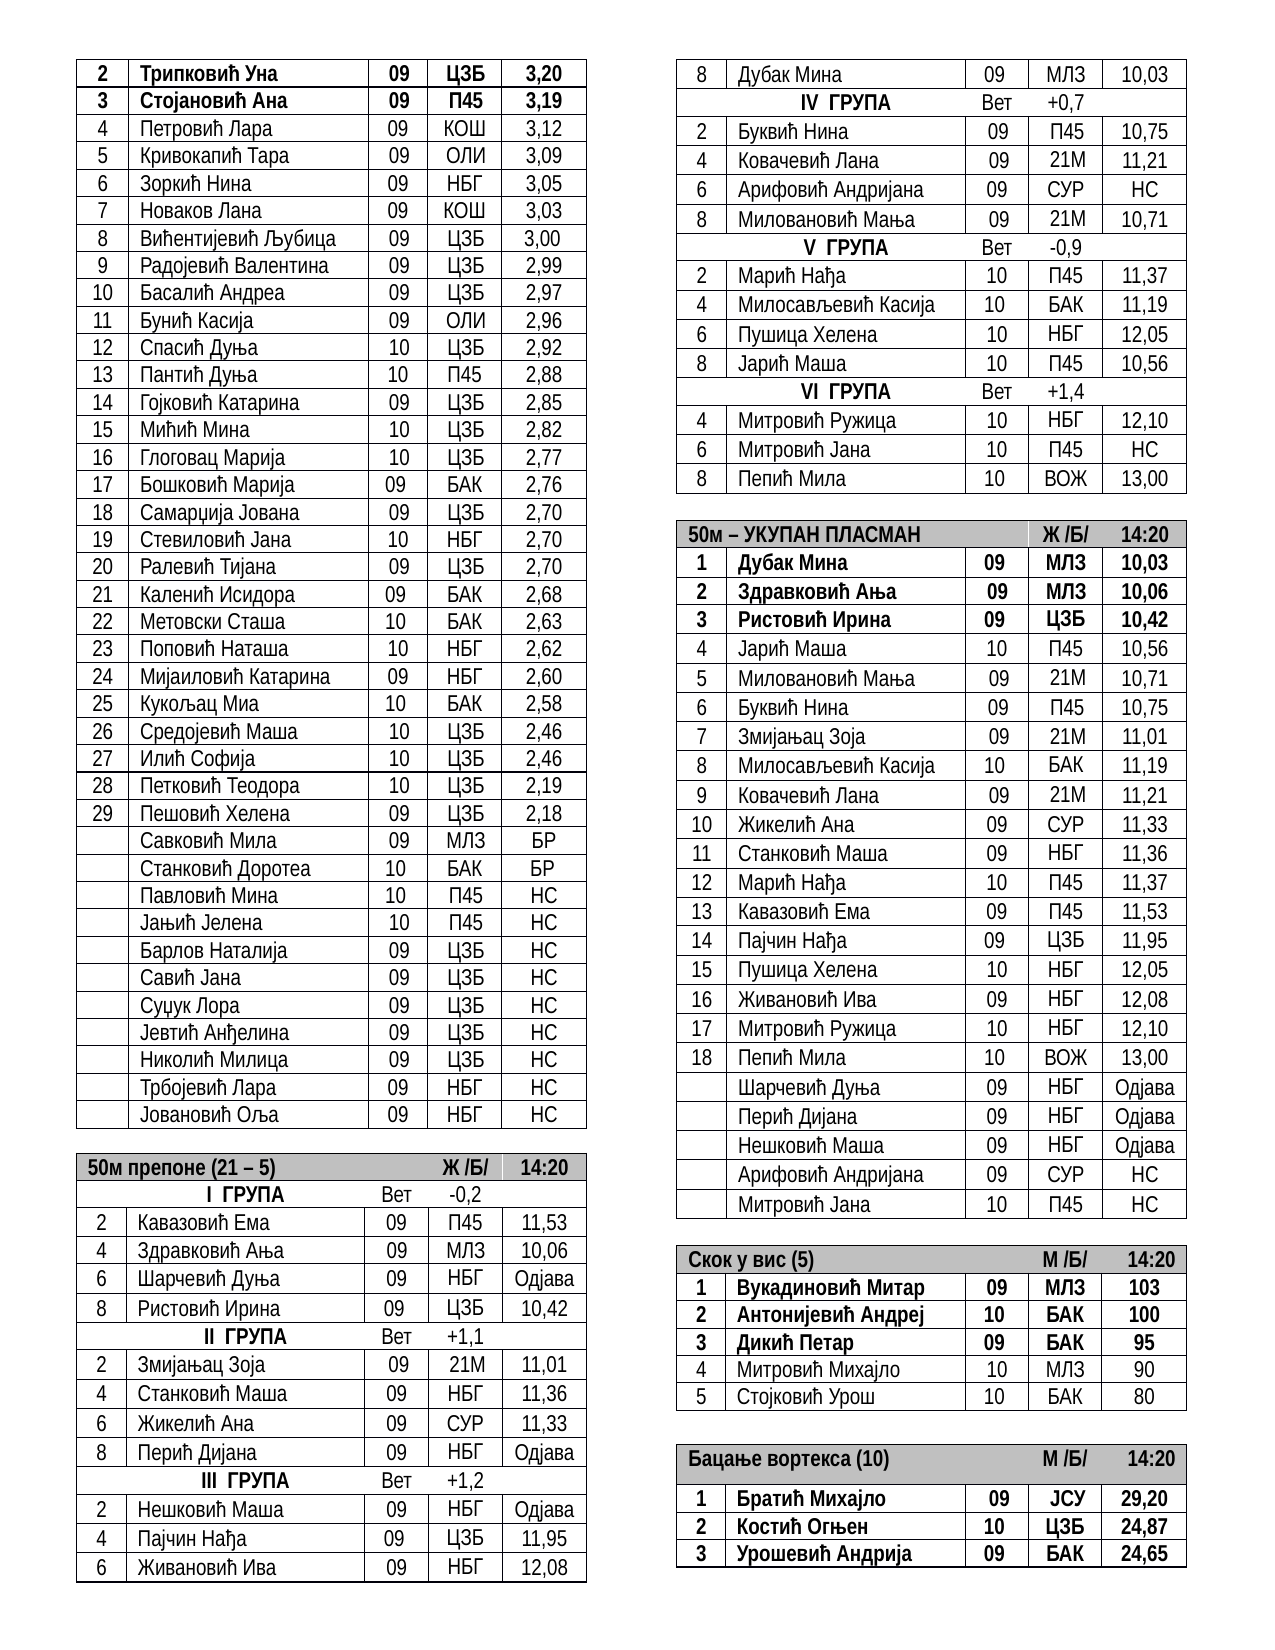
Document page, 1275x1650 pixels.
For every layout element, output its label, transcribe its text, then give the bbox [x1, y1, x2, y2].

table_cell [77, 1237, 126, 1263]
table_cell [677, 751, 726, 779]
table_cell 09 [369, 992, 427, 1018]
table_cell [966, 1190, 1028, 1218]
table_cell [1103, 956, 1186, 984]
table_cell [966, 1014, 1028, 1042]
table_cell 6 [77, 170, 128, 196]
table_cell 2,70 [502, 499, 586, 525]
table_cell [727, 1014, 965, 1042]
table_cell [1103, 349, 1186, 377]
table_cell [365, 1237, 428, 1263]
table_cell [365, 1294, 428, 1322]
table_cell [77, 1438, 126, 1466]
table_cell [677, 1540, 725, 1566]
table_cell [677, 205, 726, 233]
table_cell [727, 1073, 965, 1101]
table_cell 09 [369, 663, 427, 689]
table_cell Зоркић Нина [129, 170, 368, 196]
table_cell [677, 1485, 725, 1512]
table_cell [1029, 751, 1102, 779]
table_cell ЦЗБ [428, 252, 501, 278]
table_cell 2,58 [502, 690, 586, 717]
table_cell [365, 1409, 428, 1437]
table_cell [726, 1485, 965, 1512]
table_cell Средојевић Маша [129, 718, 368, 744]
table_cell Новаков Лана [129, 197, 368, 223]
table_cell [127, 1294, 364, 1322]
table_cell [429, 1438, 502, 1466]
table_cell 26 [77, 718, 128, 744]
table_cell 22 [77, 608, 128, 634]
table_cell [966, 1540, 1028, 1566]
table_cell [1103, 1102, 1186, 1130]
table_cell 13 [77, 361, 128, 388]
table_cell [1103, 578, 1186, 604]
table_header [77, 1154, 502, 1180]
table_cell КОШ [428, 115, 501, 141]
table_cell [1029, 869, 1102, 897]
table_cell ЦЗБ [428, 279, 501, 306]
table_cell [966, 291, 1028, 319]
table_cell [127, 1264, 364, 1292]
table_cell Илић Софија [129, 745, 368, 771]
table_cell 2,46 [502, 745, 586, 771]
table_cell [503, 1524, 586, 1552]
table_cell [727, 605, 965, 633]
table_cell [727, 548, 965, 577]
table_cell 2,97 [502, 279, 586, 306]
table_cell Јевтић Анђелина [129, 1019, 368, 1045]
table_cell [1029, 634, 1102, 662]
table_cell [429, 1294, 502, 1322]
table_cell ОЛИ [428, 307, 501, 333]
table_cell НС [502, 882, 586, 908]
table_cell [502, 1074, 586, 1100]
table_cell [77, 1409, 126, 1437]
table_cell 3,12 [502, 115, 586, 141]
table_cell БАК [428, 855, 501, 881]
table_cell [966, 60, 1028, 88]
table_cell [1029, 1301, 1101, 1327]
table_cell БР [502, 855, 586, 881]
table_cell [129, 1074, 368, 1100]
table_cell НС [502, 937, 586, 963]
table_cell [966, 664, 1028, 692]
table_cell 09 [369, 279, 427, 306]
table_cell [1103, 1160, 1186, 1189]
table_cell Стојановић Ана [129, 88, 368, 114]
table_cell Павловић Мина [129, 882, 368, 908]
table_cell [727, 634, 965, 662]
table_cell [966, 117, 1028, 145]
table_cell 09 [369, 115, 427, 141]
table_cell КОШ [428, 197, 501, 223]
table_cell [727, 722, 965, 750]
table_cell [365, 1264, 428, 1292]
table_cell ЦЗБ [428, 416, 501, 443]
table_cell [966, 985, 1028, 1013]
table_cell 2,76 [502, 471, 586, 497]
table_cell 10 [369, 526, 427, 552]
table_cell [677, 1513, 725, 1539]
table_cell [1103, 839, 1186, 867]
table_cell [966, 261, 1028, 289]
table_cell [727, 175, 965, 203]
table_cell 3,00 [502, 225, 586, 251]
table_cell ЦЗБ [428, 60, 501, 86]
table_cell 10 [369, 635, 427, 662]
table_cell 3 [77, 88, 128, 114]
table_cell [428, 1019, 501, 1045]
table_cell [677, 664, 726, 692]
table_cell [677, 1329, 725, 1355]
table_cell 2,82 [502, 416, 586, 443]
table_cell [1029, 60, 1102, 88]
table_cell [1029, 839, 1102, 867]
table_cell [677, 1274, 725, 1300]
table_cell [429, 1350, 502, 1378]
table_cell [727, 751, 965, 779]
table_cell 10 [369, 416, 427, 443]
table_cell 10 [77, 279, 128, 306]
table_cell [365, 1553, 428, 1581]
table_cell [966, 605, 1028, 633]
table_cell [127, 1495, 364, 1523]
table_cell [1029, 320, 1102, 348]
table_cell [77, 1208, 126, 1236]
table_cell МЛЗ [428, 827, 501, 853]
table_cell Кривокапић Тара [129, 142, 368, 169]
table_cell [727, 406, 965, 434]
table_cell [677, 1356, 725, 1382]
table_cell [77, 1019, 128, 1045]
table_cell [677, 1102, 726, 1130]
table_cell 2,18 [502, 800, 586, 826]
table_cell 2,70 [502, 553, 586, 579]
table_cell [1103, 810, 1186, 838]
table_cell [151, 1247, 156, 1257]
table_cell 21 [77, 581, 128, 607]
table_cell 09 [369, 1019, 427, 1045]
table_cell 10 [369, 773, 427, 799]
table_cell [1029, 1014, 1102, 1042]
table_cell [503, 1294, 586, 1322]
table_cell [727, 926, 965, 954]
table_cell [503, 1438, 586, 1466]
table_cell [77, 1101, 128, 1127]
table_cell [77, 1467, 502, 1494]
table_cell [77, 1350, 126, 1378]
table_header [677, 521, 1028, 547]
table_cell 14 [77, 389, 128, 415]
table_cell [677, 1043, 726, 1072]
table_cell 3,19 [502, 88, 586, 114]
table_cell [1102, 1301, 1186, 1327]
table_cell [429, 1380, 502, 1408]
table_cell Спасић Дуња [129, 334, 368, 360]
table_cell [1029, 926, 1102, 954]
table_cell Савковић Мила [129, 827, 368, 853]
table_cell 3,09 [502, 142, 586, 169]
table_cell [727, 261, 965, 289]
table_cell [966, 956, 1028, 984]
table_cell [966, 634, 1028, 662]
table_cell 10 [369, 718, 427, 744]
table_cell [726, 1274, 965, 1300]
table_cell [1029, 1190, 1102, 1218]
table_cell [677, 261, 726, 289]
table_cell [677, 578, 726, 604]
table_cell 09 [369, 800, 427, 826]
table_cell [77, 909, 128, 936]
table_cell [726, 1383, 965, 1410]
table_cell 19 [77, 526, 128, 552]
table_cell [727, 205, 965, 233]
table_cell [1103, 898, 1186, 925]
table_cell ЦЗБ [428, 992, 501, 1018]
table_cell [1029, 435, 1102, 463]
table_cell 09 [369, 60, 427, 86]
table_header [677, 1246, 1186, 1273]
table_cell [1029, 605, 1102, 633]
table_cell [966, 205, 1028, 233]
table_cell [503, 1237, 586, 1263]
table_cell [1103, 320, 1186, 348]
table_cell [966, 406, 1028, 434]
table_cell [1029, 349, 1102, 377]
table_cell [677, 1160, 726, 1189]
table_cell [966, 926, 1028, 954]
table_cell 09 [369, 553, 427, 579]
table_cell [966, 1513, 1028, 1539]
table_cell [77, 992, 128, 1018]
table_cell 09 [369, 499, 427, 525]
table_cell 09 [369, 252, 427, 278]
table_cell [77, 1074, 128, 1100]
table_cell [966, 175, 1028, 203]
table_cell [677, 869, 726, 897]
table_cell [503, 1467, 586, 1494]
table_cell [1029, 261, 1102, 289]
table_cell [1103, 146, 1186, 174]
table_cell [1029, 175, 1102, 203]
table_cell Радојевић Валентина [129, 252, 368, 278]
table_cell БАК [428, 690, 501, 717]
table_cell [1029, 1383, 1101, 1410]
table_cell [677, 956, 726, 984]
table_cell Барлов Наталија [129, 937, 368, 963]
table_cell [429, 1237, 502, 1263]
table_cell Самарџија Јована [129, 499, 368, 525]
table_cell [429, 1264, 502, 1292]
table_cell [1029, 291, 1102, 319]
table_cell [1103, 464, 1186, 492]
table_cell Савић Јана [129, 964, 368, 991]
table_cell Метовски Сташа [129, 608, 368, 634]
table_cell 15 [77, 416, 128, 443]
table_cell 09 [369, 88, 427, 114]
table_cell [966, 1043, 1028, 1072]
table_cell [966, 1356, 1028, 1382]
table_cell 23 [77, 635, 128, 662]
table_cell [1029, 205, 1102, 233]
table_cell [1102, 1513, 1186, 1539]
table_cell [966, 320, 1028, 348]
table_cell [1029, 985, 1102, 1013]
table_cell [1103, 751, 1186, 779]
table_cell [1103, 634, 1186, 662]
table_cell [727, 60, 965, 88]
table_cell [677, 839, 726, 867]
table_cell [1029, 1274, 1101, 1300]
table_cell 17 [77, 471, 128, 497]
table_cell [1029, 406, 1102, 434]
table_cell П45 [428, 882, 501, 908]
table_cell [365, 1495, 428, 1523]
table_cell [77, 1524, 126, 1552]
table_cell Бунић Касија [129, 307, 368, 333]
table_cell НБГ [428, 635, 501, 662]
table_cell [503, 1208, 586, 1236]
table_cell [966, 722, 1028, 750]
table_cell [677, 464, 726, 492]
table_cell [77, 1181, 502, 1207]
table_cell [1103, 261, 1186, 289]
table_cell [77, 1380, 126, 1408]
table_cell Пешовић Хелена [129, 800, 368, 826]
table_cell Каленић Исидора [129, 581, 368, 607]
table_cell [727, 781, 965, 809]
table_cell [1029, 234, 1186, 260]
table_cell 20 [77, 553, 128, 579]
table_cell Басалић Андреа [129, 279, 368, 306]
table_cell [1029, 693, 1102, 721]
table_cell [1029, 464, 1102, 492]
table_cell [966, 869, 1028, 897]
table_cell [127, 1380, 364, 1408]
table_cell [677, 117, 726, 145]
table_cell Јањић Јелена [129, 909, 368, 936]
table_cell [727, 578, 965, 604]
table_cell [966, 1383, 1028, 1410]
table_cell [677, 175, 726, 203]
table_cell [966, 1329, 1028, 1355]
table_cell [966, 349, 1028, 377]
table_cell 8 [77, 225, 128, 251]
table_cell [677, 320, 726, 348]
table_cell 10 [369, 690, 427, 717]
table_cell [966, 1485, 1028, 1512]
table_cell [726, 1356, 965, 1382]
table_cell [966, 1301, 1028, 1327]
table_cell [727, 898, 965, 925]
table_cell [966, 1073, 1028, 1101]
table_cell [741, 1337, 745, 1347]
table_cell ЦЗБ [428, 718, 501, 744]
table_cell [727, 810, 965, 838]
table_cell 2,68 [502, 581, 586, 607]
table_cell 09 [369, 142, 427, 169]
table_cell 7 [77, 197, 128, 223]
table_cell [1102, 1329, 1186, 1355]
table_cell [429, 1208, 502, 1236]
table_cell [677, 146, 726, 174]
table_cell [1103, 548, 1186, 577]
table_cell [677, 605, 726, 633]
table_cell 2,60 [502, 663, 586, 689]
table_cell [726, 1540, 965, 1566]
table_cell 3,05 [502, 170, 586, 196]
table_cell П45 [428, 361, 501, 388]
table_cell [77, 964, 128, 991]
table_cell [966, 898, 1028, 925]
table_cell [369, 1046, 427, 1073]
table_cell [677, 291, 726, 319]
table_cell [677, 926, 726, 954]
table_cell Петковић Теодора [129, 773, 368, 799]
table_cell БАК [428, 581, 501, 607]
table_cell Глоговац Марија [129, 444, 368, 470]
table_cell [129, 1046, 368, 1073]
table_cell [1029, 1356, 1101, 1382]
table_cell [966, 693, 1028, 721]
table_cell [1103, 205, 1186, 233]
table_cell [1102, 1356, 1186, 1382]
table_cell 28 [77, 773, 128, 799]
table_cell 12 [77, 334, 128, 360]
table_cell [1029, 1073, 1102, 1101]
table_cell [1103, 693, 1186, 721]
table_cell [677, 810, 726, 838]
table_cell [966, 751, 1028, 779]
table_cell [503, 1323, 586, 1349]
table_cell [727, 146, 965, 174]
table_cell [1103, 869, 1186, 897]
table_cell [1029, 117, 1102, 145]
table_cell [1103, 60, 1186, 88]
table_cell ЦЗБ [428, 773, 501, 799]
table_cell 09 [369, 389, 427, 415]
table_cell П45 [428, 909, 501, 936]
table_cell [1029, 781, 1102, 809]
table_cell ЦЗБ [428, 389, 501, 415]
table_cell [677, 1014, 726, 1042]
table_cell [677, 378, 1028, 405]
table_cell 24 [77, 663, 128, 689]
table_cell 9 [77, 252, 128, 278]
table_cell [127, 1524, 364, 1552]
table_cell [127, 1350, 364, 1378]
table_cell ЦЗБ [428, 745, 501, 771]
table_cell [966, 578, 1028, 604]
table_cell 29 [77, 800, 128, 826]
table_cell 2,85 [502, 389, 586, 415]
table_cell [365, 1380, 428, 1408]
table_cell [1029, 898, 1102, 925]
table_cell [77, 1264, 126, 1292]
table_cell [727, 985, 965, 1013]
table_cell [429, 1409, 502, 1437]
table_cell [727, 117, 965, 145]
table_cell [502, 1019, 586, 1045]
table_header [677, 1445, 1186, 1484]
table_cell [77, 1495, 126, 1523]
table_cell 3,03 [502, 197, 586, 223]
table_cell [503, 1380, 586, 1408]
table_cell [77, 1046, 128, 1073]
table_cell 10 [369, 608, 427, 634]
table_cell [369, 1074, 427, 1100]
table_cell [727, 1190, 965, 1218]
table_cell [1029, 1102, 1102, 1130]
table_cell НС [502, 992, 586, 1018]
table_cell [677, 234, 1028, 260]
table_cell НС [502, 909, 586, 936]
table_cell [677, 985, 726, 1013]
table_cell 2,88 [502, 361, 586, 388]
table_cell 2,70 [502, 526, 586, 552]
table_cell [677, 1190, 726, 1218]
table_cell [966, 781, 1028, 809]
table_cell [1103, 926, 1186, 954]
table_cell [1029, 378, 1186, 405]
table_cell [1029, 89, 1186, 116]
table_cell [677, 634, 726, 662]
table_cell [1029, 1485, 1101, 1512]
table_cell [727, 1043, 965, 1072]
table_cell НБГ [428, 663, 501, 689]
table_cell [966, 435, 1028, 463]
table_cell 2,46 [502, 718, 586, 744]
table_cell Вићентијевић Љубица [129, 225, 368, 251]
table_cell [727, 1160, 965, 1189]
table_cell ЦЗБ [428, 225, 501, 251]
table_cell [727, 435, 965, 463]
table_cell 10 [369, 882, 427, 908]
table_cell Трипковић Уна [129, 60, 368, 86]
table_cell НС [502, 964, 586, 991]
table_cell [77, 882, 128, 908]
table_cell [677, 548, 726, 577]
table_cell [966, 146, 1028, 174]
table_cell 09 [369, 827, 427, 853]
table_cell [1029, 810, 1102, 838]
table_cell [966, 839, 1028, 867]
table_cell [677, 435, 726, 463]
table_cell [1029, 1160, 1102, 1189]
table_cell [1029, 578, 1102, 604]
table_cell 27 [77, 745, 128, 771]
table_cell ЦЗБ [428, 444, 501, 470]
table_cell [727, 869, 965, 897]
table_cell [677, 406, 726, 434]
table_cell ЦЗБ [428, 937, 501, 963]
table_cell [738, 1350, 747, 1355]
table_cell ЦЗБ [428, 964, 501, 991]
table_cell 09 [369, 964, 427, 991]
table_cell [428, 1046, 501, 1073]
table_cell 10 [369, 745, 427, 771]
table_cell Мијаиловић Катарина [129, 663, 368, 689]
table_cell 2,62 [502, 635, 586, 662]
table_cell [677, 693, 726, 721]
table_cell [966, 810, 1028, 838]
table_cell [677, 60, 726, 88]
table_cell 09 [369, 197, 427, 223]
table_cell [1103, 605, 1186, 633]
table_cell 2,99 [502, 252, 586, 278]
table_cell 10 [369, 909, 427, 936]
table_cell 10 [369, 444, 427, 470]
table_cell ЦЗБ [428, 499, 501, 525]
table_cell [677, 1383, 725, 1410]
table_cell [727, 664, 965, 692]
table_cell Бошковић Марија [129, 471, 368, 497]
table_cell [77, 827, 128, 853]
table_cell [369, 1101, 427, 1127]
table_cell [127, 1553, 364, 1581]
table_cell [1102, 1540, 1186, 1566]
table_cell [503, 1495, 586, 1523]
table_cell 2,77 [502, 444, 586, 470]
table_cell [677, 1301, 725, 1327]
table_cell БР [502, 827, 586, 853]
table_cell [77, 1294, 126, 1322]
table_cell Поповић Наташа [129, 635, 368, 662]
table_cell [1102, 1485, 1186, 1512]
table_cell 25 [77, 690, 128, 717]
table_cell 09 [369, 471, 427, 497]
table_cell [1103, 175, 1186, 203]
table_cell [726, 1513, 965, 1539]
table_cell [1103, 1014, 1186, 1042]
table_cell НБГ [428, 170, 501, 196]
table_cell Ралевић Тијана [129, 553, 368, 579]
table_cell 09 [369, 170, 427, 196]
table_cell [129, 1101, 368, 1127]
table_cell ОЛИ [428, 142, 501, 169]
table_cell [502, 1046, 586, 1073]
table_cell 09 [369, 581, 427, 607]
table_cell ЦЗБ [428, 334, 501, 360]
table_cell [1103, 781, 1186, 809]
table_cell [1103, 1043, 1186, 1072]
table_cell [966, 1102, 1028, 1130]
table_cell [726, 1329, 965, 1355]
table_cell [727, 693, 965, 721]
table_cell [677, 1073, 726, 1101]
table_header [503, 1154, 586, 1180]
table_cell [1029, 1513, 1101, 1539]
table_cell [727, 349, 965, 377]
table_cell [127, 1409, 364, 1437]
table_cell 09 [369, 225, 427, 251]
table_cell Пантић Дуња [129, 361, 368, 388]
table_cell 2 [77, 60, 128, 86]
table_cell [77, 937, 128, 963]
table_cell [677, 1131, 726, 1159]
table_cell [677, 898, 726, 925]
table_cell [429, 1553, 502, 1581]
table_cell 3,20 [502, 60, 586, 86]
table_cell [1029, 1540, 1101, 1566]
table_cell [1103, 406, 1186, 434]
table_cell 4 [77, 115, 128, 141]
table_cell Суџук Лора [129, 992, 368, 1018]
table_cell Кукољац Миа [129, 690, 368, 717]
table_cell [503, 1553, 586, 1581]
table_cell 2,19 [502, 773, 586, 799]
table_cell НБГ [428, 526, 501, 552]
table_cell 2,96 [502, 307, 586, 333]
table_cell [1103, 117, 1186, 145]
table_cell 5 [77, 142, 128, 169]
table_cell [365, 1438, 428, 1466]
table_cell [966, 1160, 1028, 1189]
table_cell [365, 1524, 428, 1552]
table_cell 10 [369, 361, 427, 388]
table_cell 2,63 [502, 608, 586, 634]
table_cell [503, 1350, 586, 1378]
table_cell Гојковић Катарина [129, 389, 368, 415]
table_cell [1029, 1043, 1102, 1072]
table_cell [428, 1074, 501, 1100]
table_cell ЦЗБ [428, 800, 501, 826]
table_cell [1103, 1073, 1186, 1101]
table_cell Мићић Мина [129, 416, 368, 443]
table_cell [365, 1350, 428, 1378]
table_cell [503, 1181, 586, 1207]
table_cell БАК [428, 471, 501, 497]
table_cell 10 [369, 334, 427, 360]
table_cell Стевиловић Јана [129, 526, 368, 552]
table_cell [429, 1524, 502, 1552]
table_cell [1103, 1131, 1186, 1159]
table_cell [77, 855, 128, 881]
table_cell 16 [77, 444, 128, 470]
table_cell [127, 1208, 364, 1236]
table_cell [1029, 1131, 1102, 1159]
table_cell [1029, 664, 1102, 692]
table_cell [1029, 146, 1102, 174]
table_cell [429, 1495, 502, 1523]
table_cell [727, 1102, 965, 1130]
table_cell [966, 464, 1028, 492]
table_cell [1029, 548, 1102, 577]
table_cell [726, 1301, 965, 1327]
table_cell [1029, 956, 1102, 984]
table_cell 10 [369, 855, 427, 881]
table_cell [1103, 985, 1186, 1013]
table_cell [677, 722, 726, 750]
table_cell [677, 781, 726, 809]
table_cell 2,92 [502, 334, 586, 360]
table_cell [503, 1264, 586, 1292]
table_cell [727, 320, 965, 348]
table_cell 09 [369, 937, 427, 963]
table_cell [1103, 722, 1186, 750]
table_cell 09 [369, 307, 427, 333]
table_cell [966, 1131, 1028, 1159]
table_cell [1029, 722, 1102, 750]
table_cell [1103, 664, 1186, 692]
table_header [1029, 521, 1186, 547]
table_cell Петровић Лара [129, 115, 368, 141]
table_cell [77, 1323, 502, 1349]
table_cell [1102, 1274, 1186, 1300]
table_cell 18 [77, 499, 128, 525]
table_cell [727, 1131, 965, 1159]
table_cell ЦЗБ [428, 553, 501, 579]
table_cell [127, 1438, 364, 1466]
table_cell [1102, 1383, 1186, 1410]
table_cell П45 [428, 88, 501, 114]
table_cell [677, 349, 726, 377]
table_cell Станковић Доротеа [129, 855, 368, 881]
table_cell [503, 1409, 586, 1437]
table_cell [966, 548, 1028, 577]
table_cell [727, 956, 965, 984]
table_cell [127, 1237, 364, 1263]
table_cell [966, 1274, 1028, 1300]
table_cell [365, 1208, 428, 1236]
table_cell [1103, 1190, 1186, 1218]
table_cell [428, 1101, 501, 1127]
table_cell 11 [77, 307, 128, 333]
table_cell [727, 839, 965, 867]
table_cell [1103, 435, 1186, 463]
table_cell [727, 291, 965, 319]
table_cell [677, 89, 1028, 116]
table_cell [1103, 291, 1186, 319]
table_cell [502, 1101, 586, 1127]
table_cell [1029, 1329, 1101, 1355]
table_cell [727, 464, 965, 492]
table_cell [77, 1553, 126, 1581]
table_cell БАК [428, 608, 501, 634]
